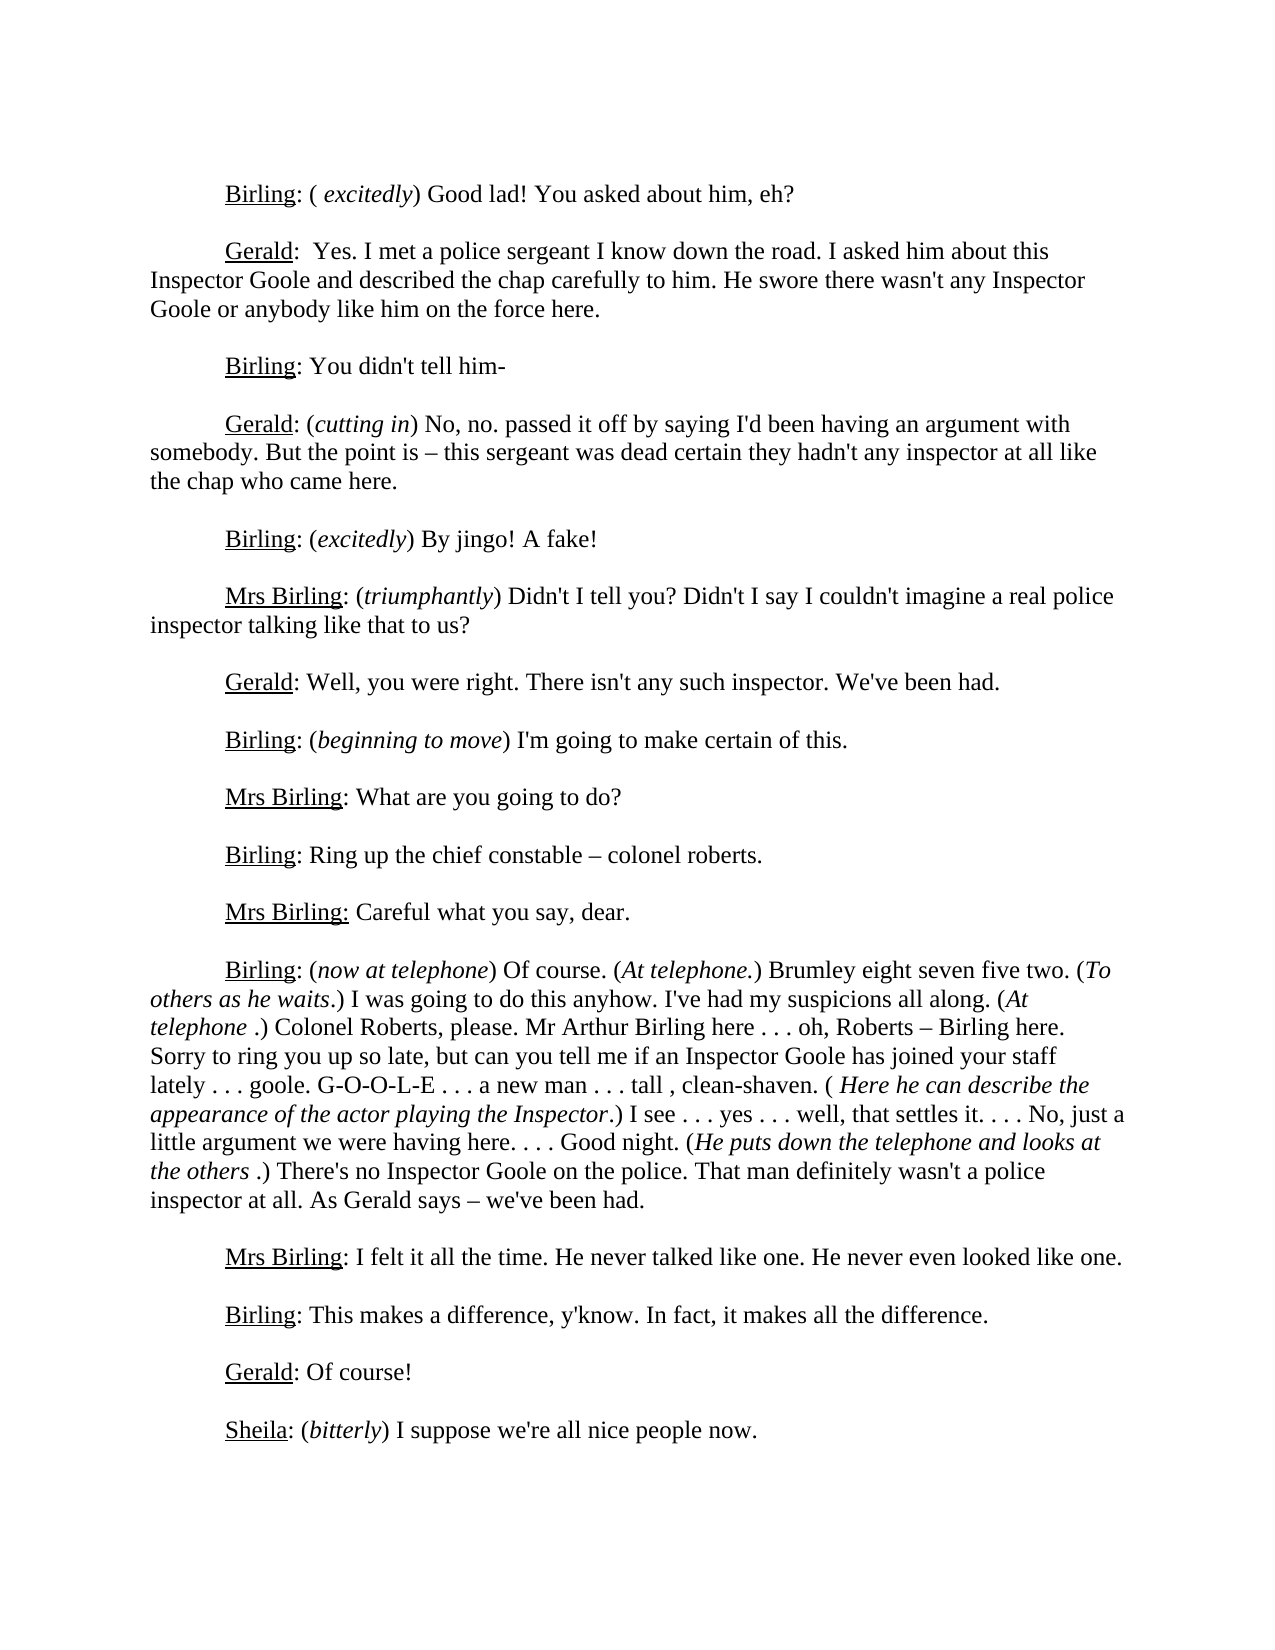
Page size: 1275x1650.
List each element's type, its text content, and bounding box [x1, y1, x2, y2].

text Birling: You didn't tell him- [150, 351, 1125, 380]
text Sheila: (bitterly) I suppose we're all nice people now. [150, 1415, 1125, 1444]
text Birling: (now at telephone) Of course. (At telephone.) Brumley eight seven five two. (To others as he waits.) I was going to do this anyhow. I've had my suspicions all along. (At telephone .) Colonel Roberts, please. Mr Arthur Birling here . . . oh, Roberts – Birling here. Sorry to ring you up so late, but can you tell me if an Inspector Goole has joined your staff lately . . . goole. G-O-O-L-E . . . a new man . . . tall , clean-shaven. ( Here he can describe the appearance of the actor playing the Inspector.) I see . . . yes . . . well, that settles it. . . . No, just a little argument we were having here. . . . Good night. (He puts down the telephone and looks at the others .) There's no Inspector Goole on the police. That man definitely wasn't a police inspector at all. As Gerald says – we've been had. [150, 955, 1125, 1214]
text Mrs Birling: Careful what you say, dear. [150, 897, 1125, 926]
text Gerald: Of course! [150, 1357, 1125, 1386]
text Birling: (excitedly) By jingo! A fake! [150, 524, 1125, 552]
text Birling: Ring up the chief constable – colonel roberts. [150, 840, 1125, 869]
text Birling: This makes a difference, y'know. In fact, it makes all the difference. [150, 1300, 1125, 1329]
text Birling: ( excitedly) Good lad! You asked about him, eh? [150, 179, 1125, 207]
text Mrs Birling: (triumphantly) Didn't I tell you? Didn't I say I couldn't imagine a real police inspector talking like that to us? [150, 581, 1125, 639]
text Gerald: (cutting in) No, no. passed it off by saying I'd been having an argument with somebody. But the point is – this sergeant was dead certain they hadn't any inspector at all like the chap who came here. [150, 409, 1125, 495]
text Mrs Birling: I felt it all the time. He never talked like one. He never even looked like one. [150, 1242, 1125, 1271]
text Birling: (beginning to move) I'm going to make certain of this. [150, 725, 1125, 754]
text Gerald: Well, you were right. There isn't any such inspector. We've been had. [150, 667, 1125, 696]
text Mrs Birling: What are you going to do? [150, 782, 1125, 811]
text Gerald: Yes. I met a police sergeant I know down the road. I asked him about this Inspector Goole and described the chap carefully to him. He swore there wasn't any Inspector Goole or anybody like him on the force here. [150, 236, 1125, 322]
